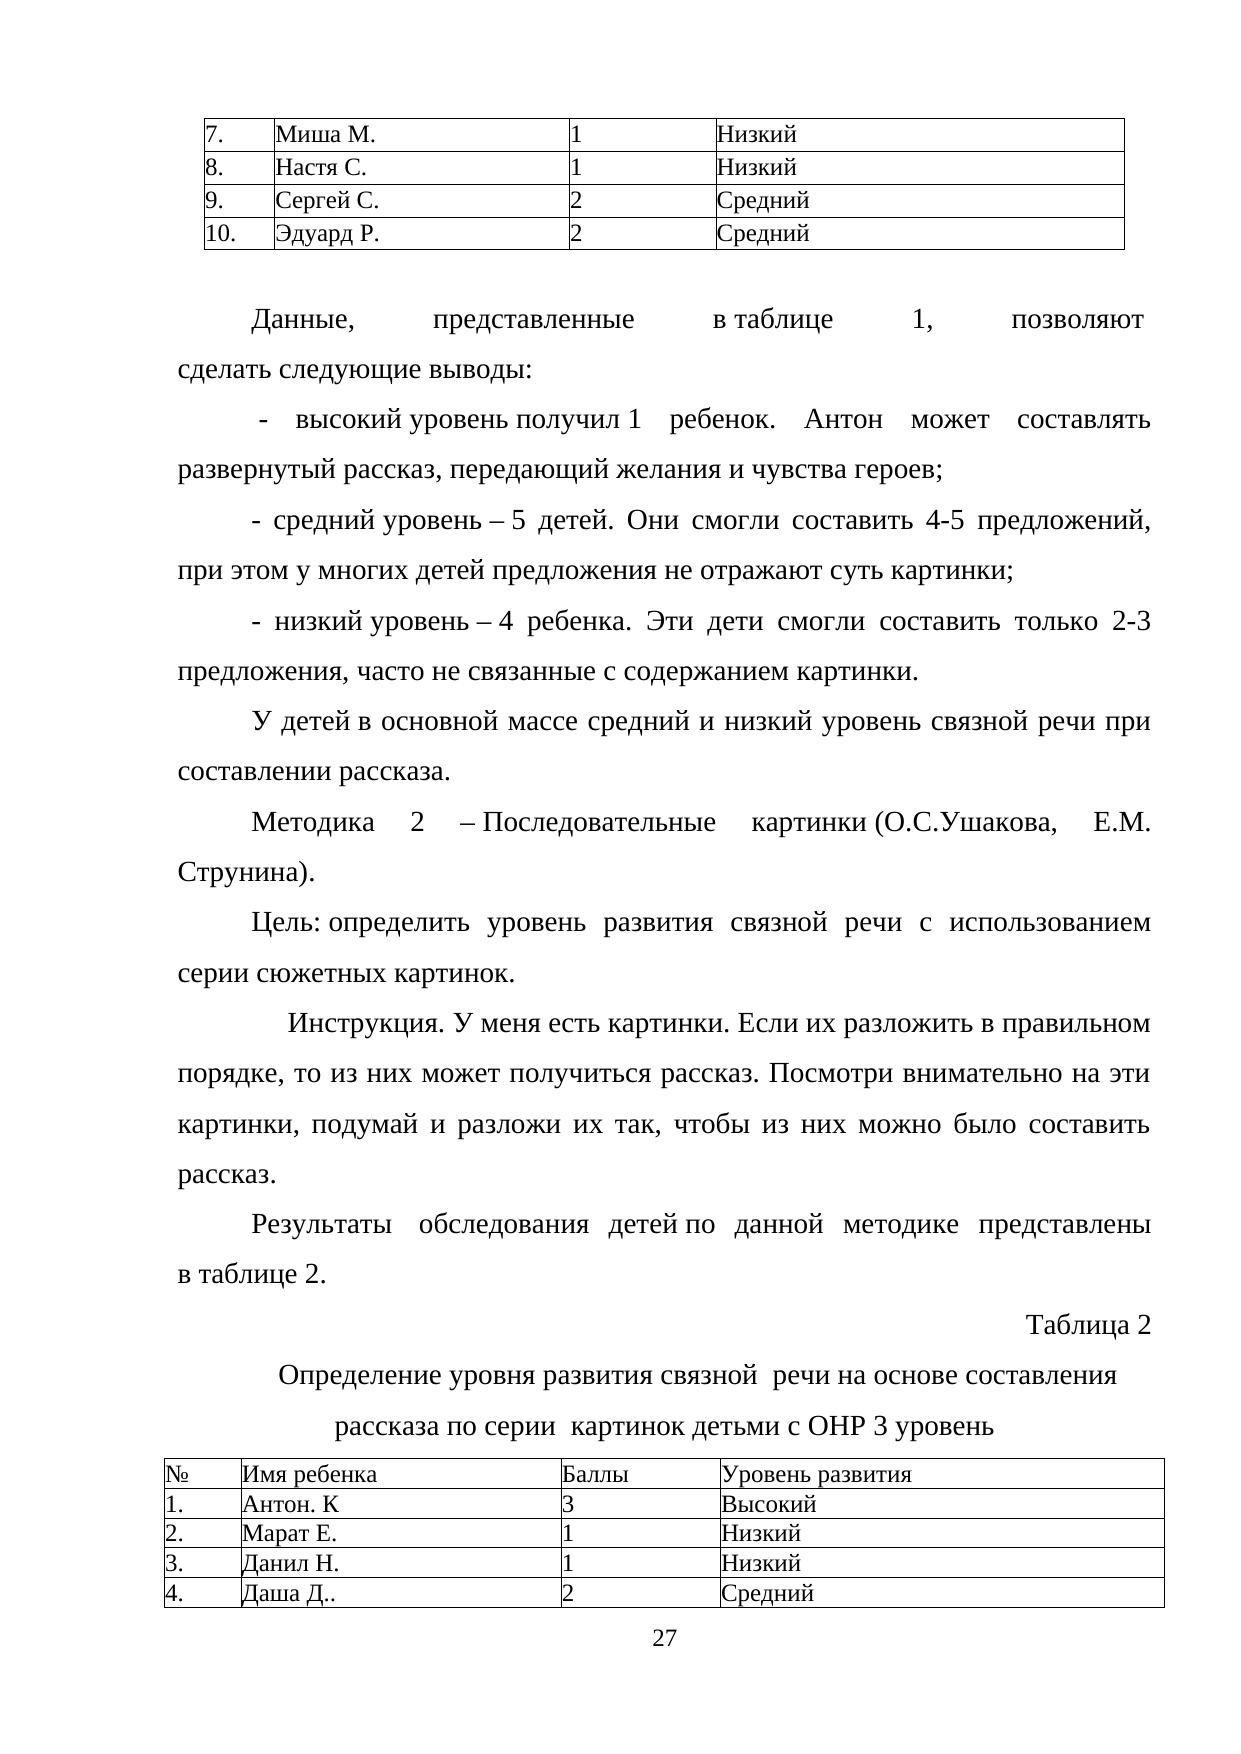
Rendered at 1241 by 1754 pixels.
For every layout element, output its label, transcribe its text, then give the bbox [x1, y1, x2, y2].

text Цель: определить уровень развития связной речи с использованием серии сюжетных картинок. [177, 904, 1152, 988]
table_cell Эдуард Р. [275, 218, 569, 249]
text У детей в основной массе средний и низкий уровень связной речи при составлении рассказа. [177, 703, 1152, 787]
table_cell Данил Н. [242, 1548, 561, 1577]
table_cell 2. [165, 1519, 241, 1547]
table_cell 3 [562, 1489, 720, 1517]
table_cell 7. [205, 119, 274, 151]
table_cell Низкий [721, 1519, 1164, 1547]
table_cell Низкий [717, 152, 1124, 184]
table_cell 2 [570, 185, 716, 217]
table_cell 1 [562, 1519, 720, 1547]
table_cell 1 [562, 1548, 720, 1577]
text Методика 2 – Последовательные картинки (О.С.Ушакова, Е.М. Струнина). [177, 804, 1152, 888]
table_cell 3. [165, 1548, 241, 1577]
table_cell Низкий [717, 119, 1124, 151]
table_cell 8. [205, 152, 274, 184]
table_cell Средний [717, 218, 1124, 249]
text Данные, представленные в таблице 1, позволяют сделать следующие выводы: [177, 301, 1152, 384]
text Результаты обследования детей по данной методике представлены в таблице 2. [177, 1206, 1152, 1290]
text - низкий уровень – 4 ребенка. Эти дети смогли составить только 2-3 предложения, часто не связанные с содержанием картинки. [177, 603, 1152, 686]
text Инструкция. У меня есть картинки. Если их разложить в правильном порядке, то из них может получиться рассказ. Посмотри внимательно на эти картинки, подумай и разложи их так, чтобы из них можно было составить рассказ. [177, 1005, 1152, 1189]
table_header Баллы [562, 1459, 720, 1488]
table_cell Марат Е. [242, 1519, 561, 1547]
table_cell 2 [570, 218, 716, 249]
table_cell 2 [562, 1578, 720, 1607]
text - высокий уровень получил 1 ребенок. Антон может составлять развернутый рассказ, передающий желания и чувства героев; [177, 401, 1152, 485]
text Определение уровня развития связной речи на основе составления рассказа по серии картинок детьми с ОНР 3 уровень [177, 1357, 1152, 1441]
table_cell 1. [165, 1489, 241, 1517]
table_header Уровень развития [721, 1459, 1164, 1488]
text Таблица 2 [177, 1307, 1152, 1341]
table_cell 9. [205, 185, 274, 217]
table_header Имя ребенка [242, 1459, 561, 1488]
table_cell 10. [205, 218, 274, 249]
table_cell Миша М. [275, 119, 569, 151]
table_cell Средний [717, 185, 1124, 217]
table_cell Высокий [721, 1489, 1164, 1517]
table_cell Сергей С. [275, 185, 569, 217]
table_cell Настя С. [275, 152, 569, 184]
text - средний уровень – 5 детей. Они смогли составить 4-5 предложений, при этом у многих детей предложения не отражают суть картинки; [177, 502, 1152, 586]
table_cell Низкий [721, 1548, 1164, 1577]
table_cell 4. [165, 1578, 241, 1607]
table_cell 1 [570, 119, 716, 151]
table_header № [165, 1459, 241, 1488]
table_cell Средний [721, 1578, 1164, 1607]
table_cell Даша Д.. [242, 1578, 561, 1607]
table_cell Антон. К [242, 1489, 561, 1517]
table_cell 1 [570, 152, 716, 184]
